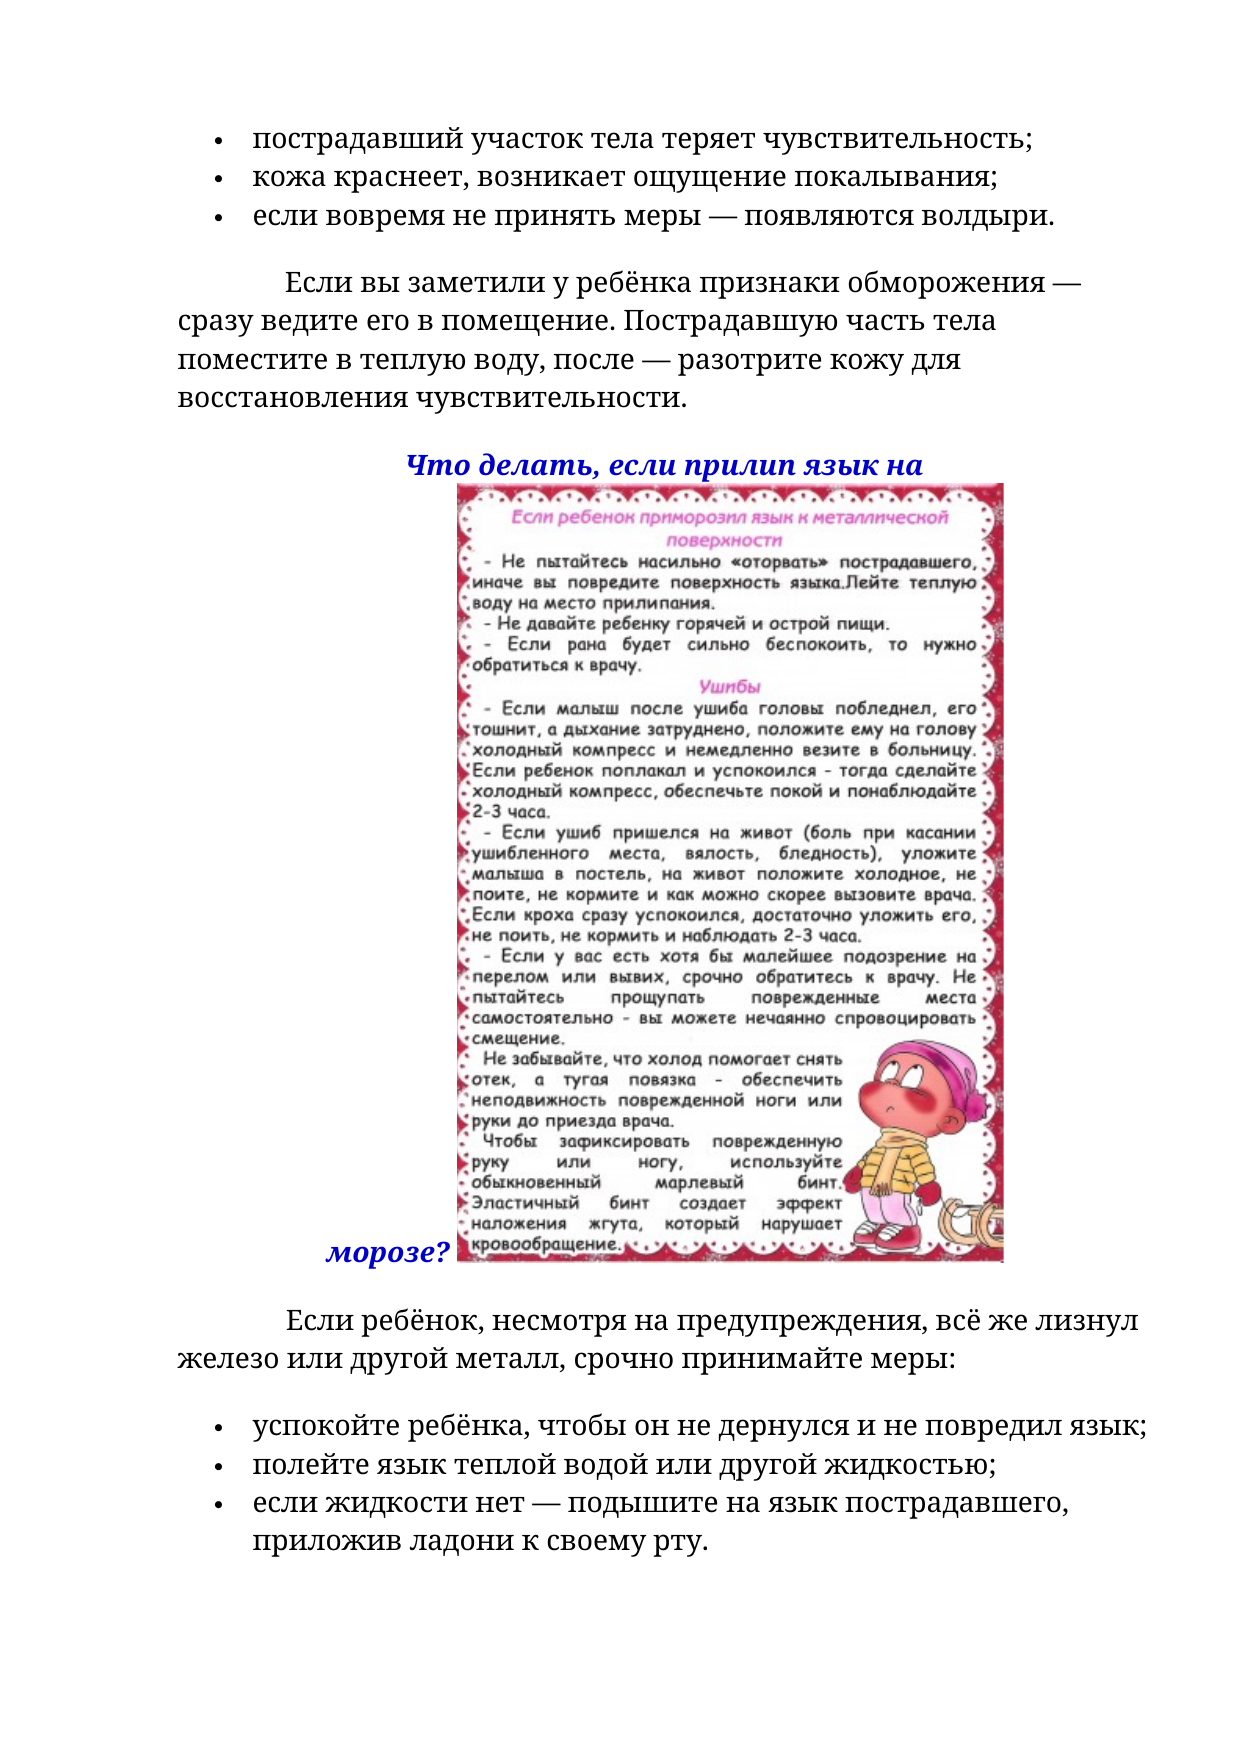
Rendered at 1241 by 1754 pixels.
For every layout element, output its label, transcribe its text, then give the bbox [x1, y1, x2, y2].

list успокойте ребёнка, чтобы он не дернулся и не повредил язык; [215, 1406, 1152, 1444]
list пострадавший участок тела теряет чувствительность; [215, 118, 1152, 156]
list если жидкости нет — подышите на язык пострадавшего, приложив ладони к своему рту. [215, 1482, 1152, 1559]
text Если ребёнок, несмотря на предупреждения, всё же лизнул железо или другой металл, срочно принимайте меры: [177, 1300, 1152, 1376]
text Если вы заметили у ребёнка признаки обморожения — сразу ведите его в помещение. Пострадавшую часть тела поместите в теплую воду, после — разотрите кожу для восстановления чувствительности. [177, 262, 1152, 416]
list если вовремя не принять меры — появляются волдыри. [215, 195, 1152, 233]
list полейте язык теплой водой или другой жидкостью; [215, 1444, 1152, 1482]
list кожа краснеет, возникает ощущение покалывания; [215, 156, 1152, 195]
picture [457, 483, 1004, 1263]
